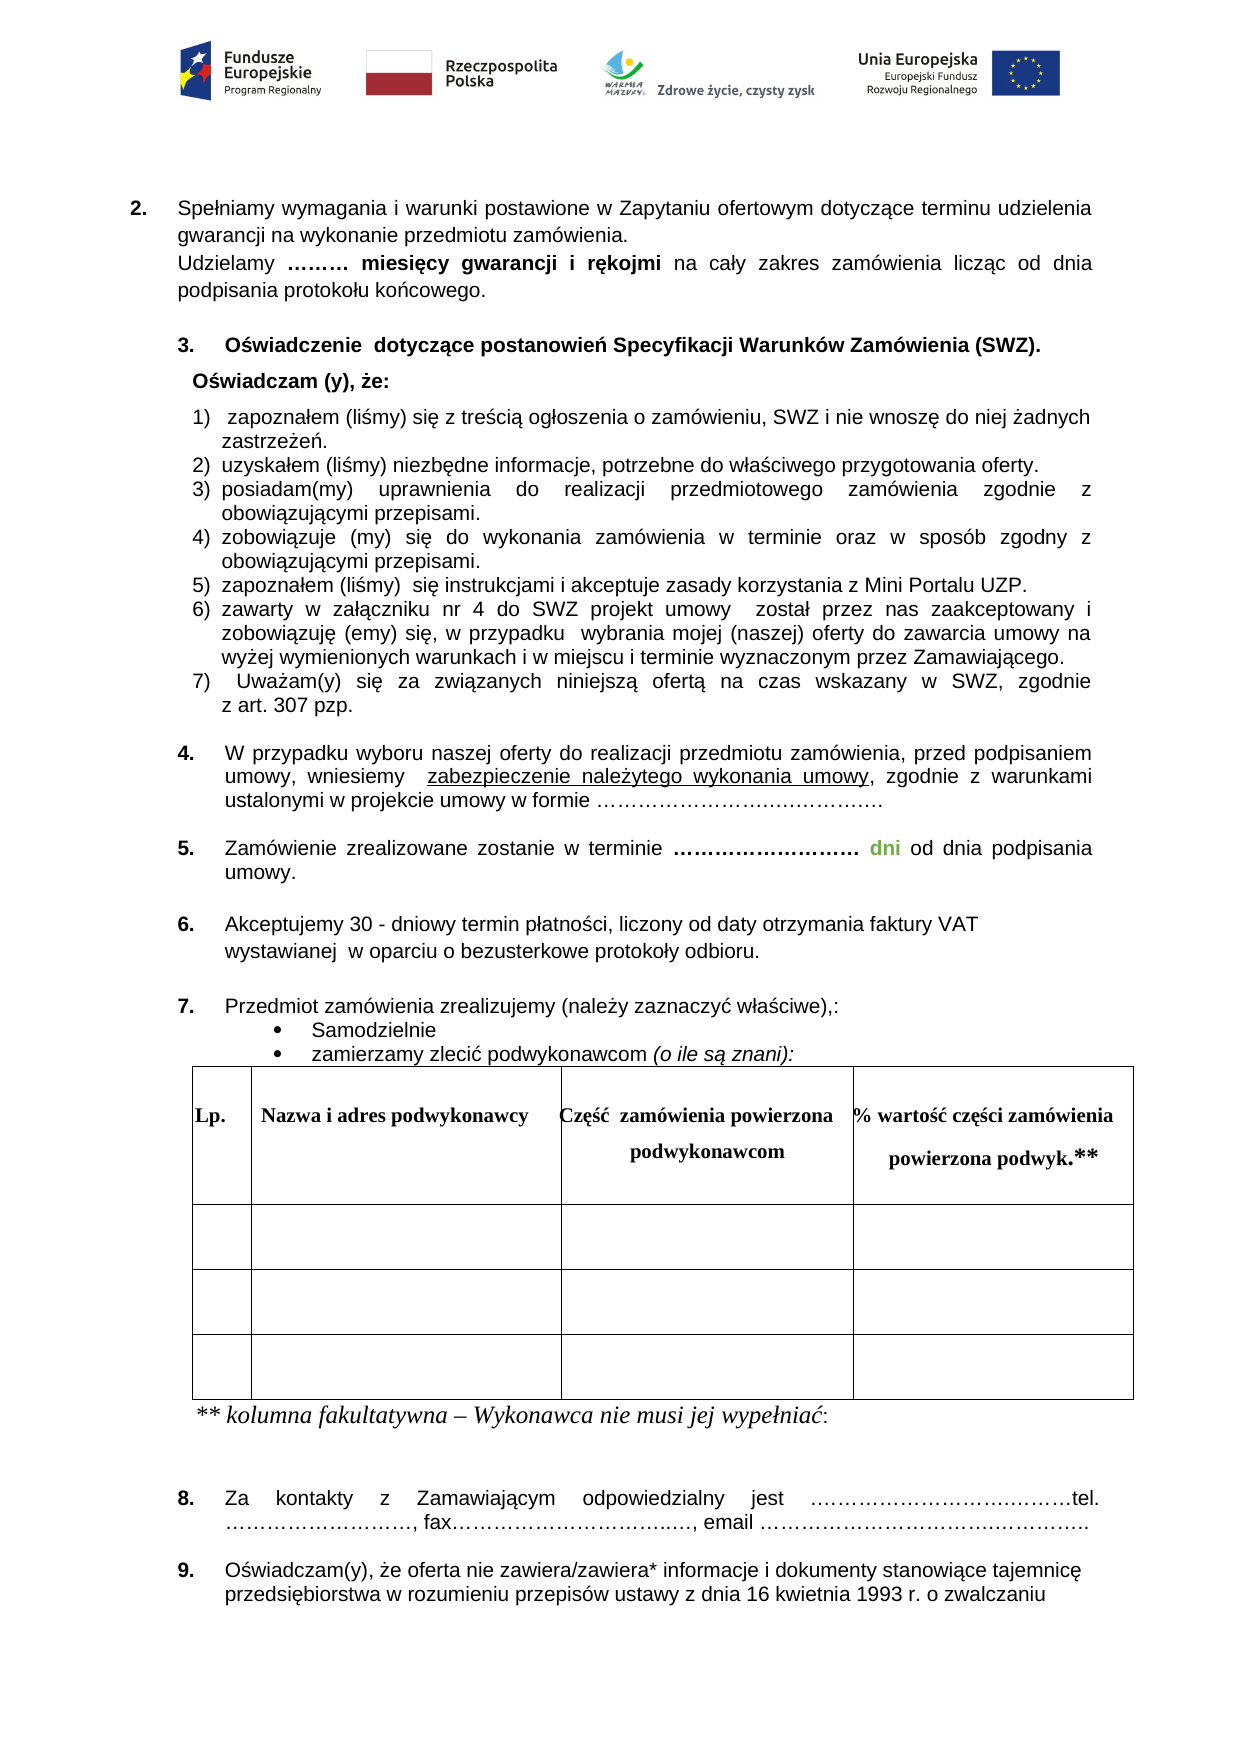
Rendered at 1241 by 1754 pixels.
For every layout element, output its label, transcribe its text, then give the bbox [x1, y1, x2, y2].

table_cell [252, 1335, 561, 1399]
list Oświadczam (y), że: [192, 369, 1093, 393]
list Przedmiot zamówienia zrealizujemy (należy zaznaczyć właściwe),: [177, 994, 1093, 1018]
list Oświadczenie dotyczące postanowień Specyfikacji Warunków Zamówienia (SWZ). [177, 333, 1093, 357]
table_cell [562, 1335, 853, 1399]
list W przypadku wyboru naszej oferty do realizacji przedmiotu zamówienia, przed podpisaniem umowy, wniesiemy zabezpieczenie należytego wykonania umowy, zgodnie z warunkami ustalonymi w projekcie umowy w formie …………………….….……….… [177, 740, 1093, 812]
table_cell [854, 1205, 1133, 1269]
list Za kontakty z Zamawiającym odpowiedzialny jest .……………………….………tel. ………………………, fax…………………………..…, email …………………………….………….. [177, 1486, 1100, 1533]
table_cell [193, 1270, 251, 1334]
table_header Lp. [193, 1067, 251, 1204]
table_header Nazwa i adres podwykonawcy [252, 1067, 561, 1204]
list zapoznałem (liśmy) się instrukcjami i akceptuje zasady korzystania z Mini Portalu UZP. [192, 573, 1093, 597]
list Uważam(y) się za związanych niniejszą ofertą na czas wskazany w SWZ, zgodnie z art. 307 pzp. [192, 668, 1093, 716]
table_header Część zamówienia powierzona podwykonawcom [562, 1067, 853, 1204]
list Samodzielnie [274, 1018, 1093, 1042]
list Spełniamy wymagania i warunki postawione w Zapytaniu ofertowym dotyczące terminu udzielenia gwarancji na wykonanie przedmiotu zamówienia. [130, 196, 1093, 247]
table_cell [562, 1270, 853, 1334]
table_cell [854, 1335, 1133, 1399]
list zapoznałem (liśmy) się z treścią ogłoszenia o zamówieniu, SWZ i nie wnoszę do niej żadnych zastrzeżeń. [192, 405, 1093, 453]
list zawarty w załączniku nr 4 do SWZ projekt umowy został przez nas zaakceptowany i zobowiązuję (emy) się, w przypadku wybrania mojej (naszej) oferty do zawarcia umowy na wyżej wymienionych warunkach i w miejscu i terminie wyznaczonym przez Zamawiającego. [192, 597, 1093, 668]
text Udzielamy ……… miesięcy gwarancji i rękojmi na cały zakres zamówienia licząc od dnia podpisania protokołu końcowego. [177, 251, 1093, 302]
table_cell [854, 1270, 1133, 1334]
table_header % wartość części zamówienia powierzona podwyk.** [854, 1067, 1133, 1204]
picture [147, 23, 1093, 118]
list Akceptujemy 30 - dniowy termin płatności, liczony od daty otrzymania faktury VAT wystawianej w oparciu o bezusterkowe protokoły odbioru. [177, 912, 1093, 963]
table_cell [562, 1205, 853, 1269]
list uzyskałem (liśmy) niezbędne informacje, potrzebne do właściwego przygotowania oferty. [192, 453, 1093, 477]
list zamierzamy zlecić podwykonawcom (o ile są znani): [274, 1042, 1093, 1066]
table_cell [252, 1205, 561, 1269]
text ** kolumna fakultatywna – Wykonawca nie musi jej wypełniać: [195, 1400, 1100, 1429]
table_cell [193, 1335, 251, 1399]
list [177, 1557, 1093, 1605]
list posiadam(my) uprawnienia do realizacji przedmiotowego zamówienia zgodnie z obowiązującymi przepisami. [192, 477, 1093, 525]
list Zamówienie zrealizowane zostanie w terminie ……………………… dni od dnia podpisania umowy. [177, 836, 1093, 884]
list zobowiązuje (my) się do wykonania zamówienia w terminie oraz w sposób zgodny z obowiązującymi przepisami. [192, 525, 1093, 573]
table_cell [193, 1205, 251, 1269]
table_cell [252, 1270, 561, 1334]
